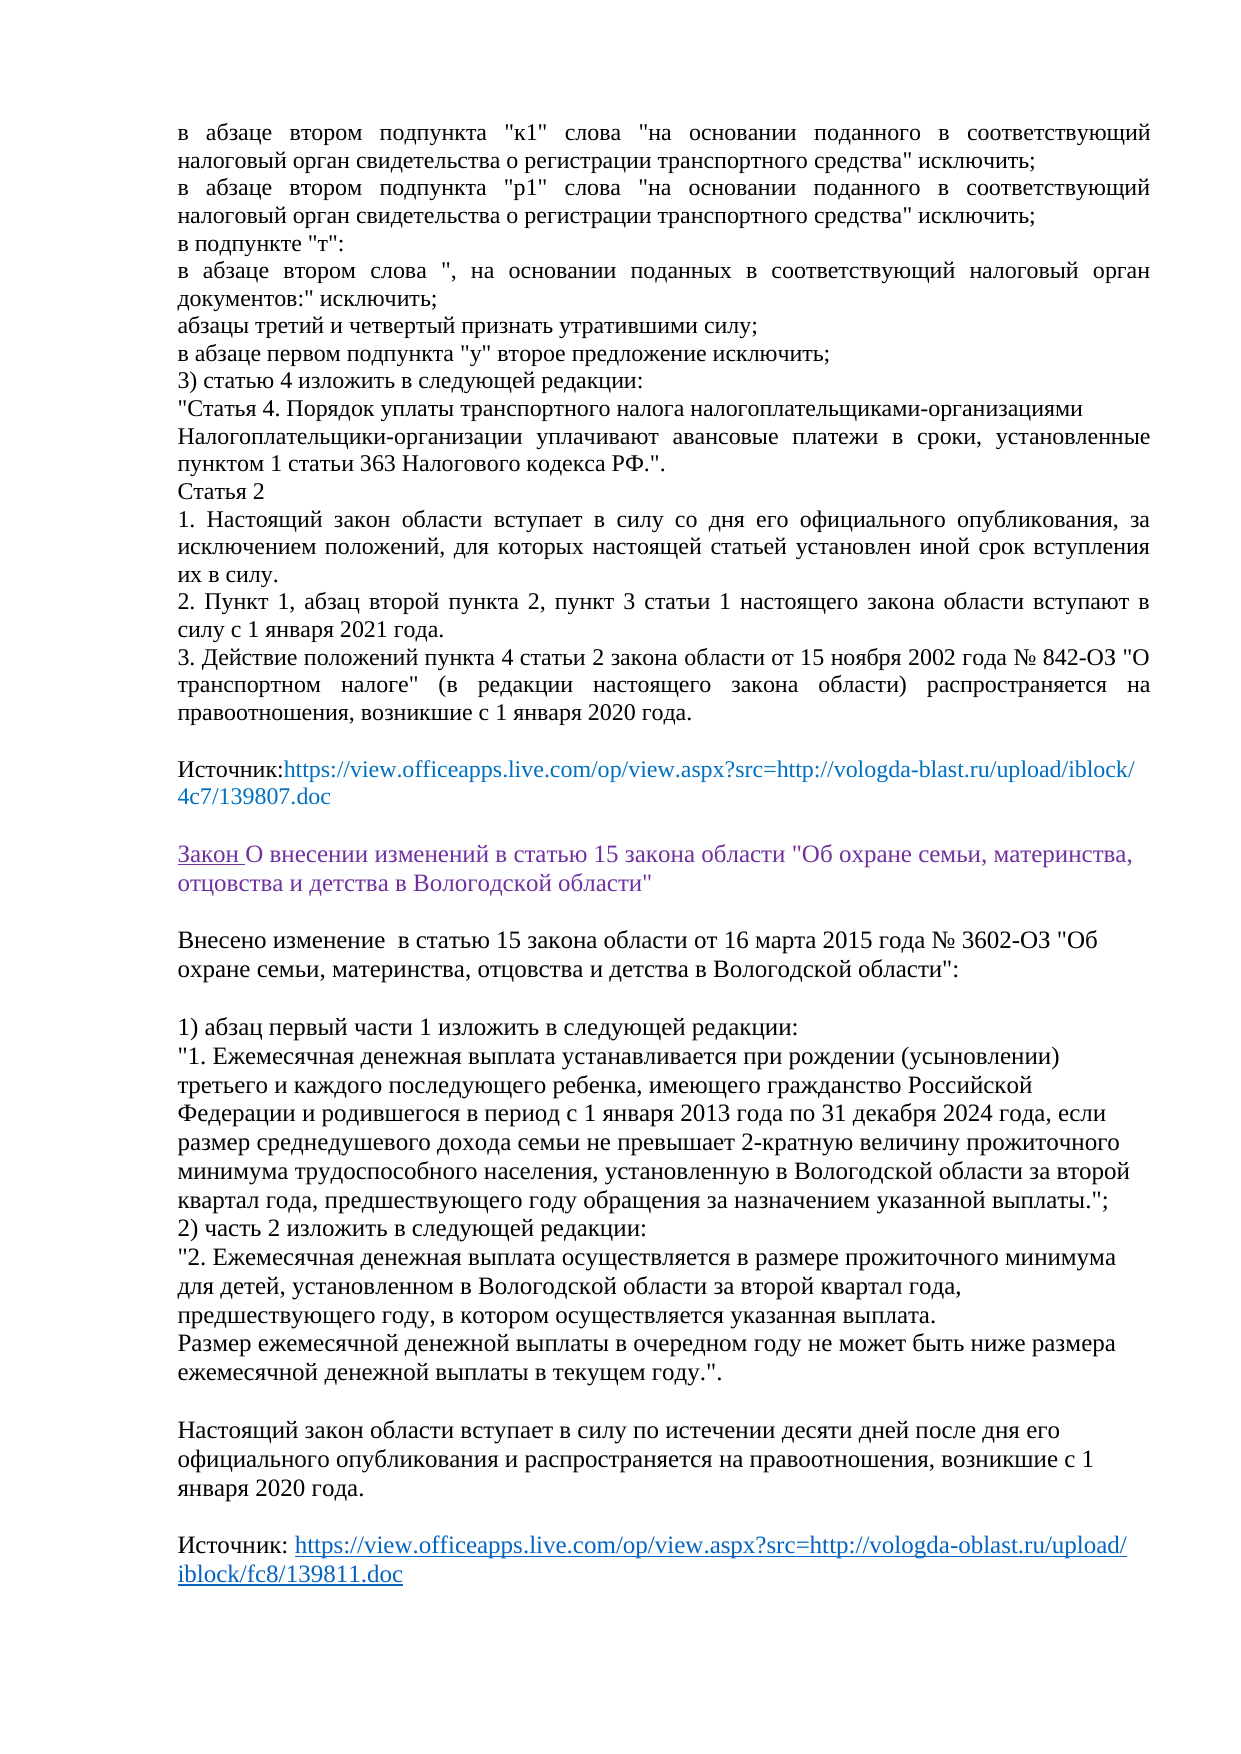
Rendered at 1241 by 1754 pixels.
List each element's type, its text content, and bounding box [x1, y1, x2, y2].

text Налогоплательщики-организации уплачивают авансовые платежи в сроки, установленные пунктом 1 статьи 363 Налогового кодекса РФ.". [177, 422, 1152, 477]
text Внесено изменение в статью 15 закона области от 16 марта 2015 года № 3602-ОЗ "Об охране семьи, материнства, отцовства и детства в Вологодской области": [177, 926, 1152, 983]
text 1. Настоящий закон области вступает в силу со дня его официального опубликования, за исключением положений, для которых настоящей статьей установлен иной срок вступления их в силу. [177, 504, 1152, 587]
text в подпункте "т": [177, 228, 1152, 256]
text "2. Ежемесячная денежная выплата осуществляется в размере прожиточного минимума для детей, установленном в Вологодской области за второй квартал года, предшествующего году, в котором осуществляется указанная выплата. [177, 1242, 1152, 1328]
text Настоящий закон области вступает в силу по истечении десяти дней после дня его официального опубликования и распространяется на правоотношения, возникшие с 1 января 2020 года. [177, 1415, 1152, 1501]
text в абзаце втором подпункта "р1" слова "на основании поданного в соответствующий налоговый орган свидетельства о регистрации транспортного средства" исключить; [177, 173, 1152, 228]
text "1. Ежемесячная денежная выплата устанавливается при рождении (усыновлении) третьего и каждого последующего ребенка, имеющего гражданство Российской Федерации и родившегося в период с 1 января 2013 года по 31 декабря 2024 года, если размер среднедушевого дохода семьи не превышает 2-кратную величину прожиточного минимума трудоспособного населения, установленную в Вологодской области за второй квартал года, предшествующего году обращения за назначением указанной выплаты."; [177, 1041, 1152, 1213]
text 2) часть 2 изложить в следующей редакции: [177, 1213, 1152, 1242]
text 1) абзац первый части 1 изложить в следующей редакции: [177, 1012, 1152, 1041]
text Источник:https://view.officeapps.live.com/op/view.aspx?src=http://vologda-blast.ru/upload/iblock/4c7/139807.doc [177, 754, 1152, 810]
text Статья 2 [177, 477, 1152, 504]
text Закон О внесении изменений в статью 15 закона области "Об охране семьи, материнства, отцовства и детства в Вологодской области" [177, 839, 1152, 896]
text 3. Действие положений пункта 4 статьи 2 закона области от 15 ноября 2002 года № 842-ОЗ "О транспортном налоге" (в редакции настоящего закона области) распространяется на правоотношения, возникшие с 1 января 2020 года. [177, 643, 1152, 725]
text Размер ежемесячной денежной выплаты в очередном году не может быть ниже размера ежемесячной денежной выплаты в текущем году.". [177, 1328, 1152, 1386]
text в абзаце втором подпункта "к1" слова "на основании поданного в соответствующий налоговый орган свидетельства о регистрации транспортного средства" исключить; [177, 118, 1152, 173]
text в абзаце втором слова ", на основании поданных в соответствующий налоговый орган документов:" исключить; [177, 256, 1152, 311]
text Источник: https://view.officeapps.live.com/op/view.aspx?src=http://vologda-oblast.ru/upload/iblock/fc8/139811.doc [177, 1531, 1152, 1588]
text абзацы третий и четвертый признать утратившими силу; [177, 311, 1152, 339]
text 3) статью 4 изложить в следующей редакции: [177, 367, 1152, 394]
text 2. Пункт 1, абзац второй пункта 2, пункт 3 статьи 1 настоящего закона области вступают в силу с 1 января 2021 года. [177, 587, 1152, 643]
text в абзаце первом подпункта "у" второе предложение исключить; [177, 339, 1152, 367]
text "Статья 4. Порядок уплаты транспортного налога налогоплательщиками-организациями [177, 394, 1152, 422]
